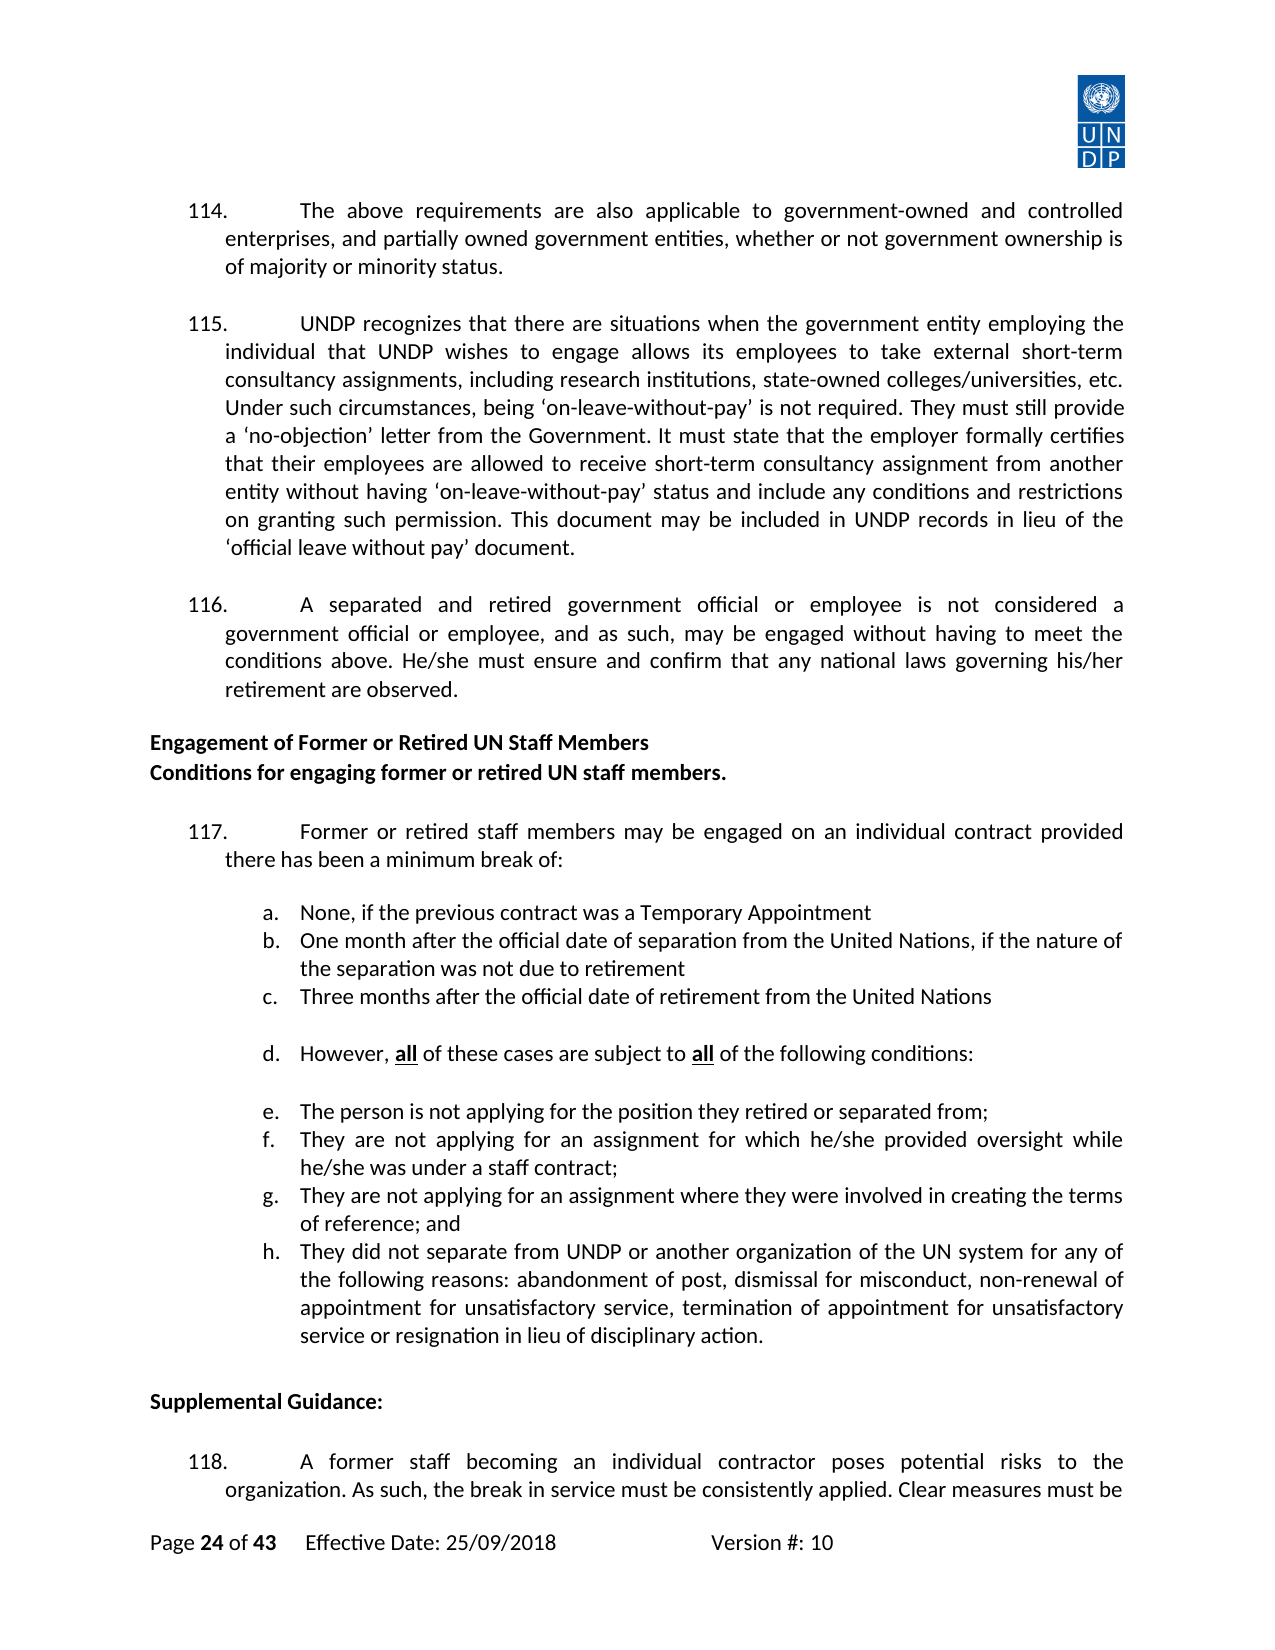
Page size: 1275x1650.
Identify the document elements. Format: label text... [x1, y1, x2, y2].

list Three months after the official date of retirement from the United Nations [262, 982, 1125, 1010]
picture [1076, 75, 1125, 168]
list The above requirements are also applicable to government-owned and controlled enterprises, and partially owned government entities, whether or not government ownership is of majority or minority status. [187, 196, 1125, 280]
list A separated and retired government official or employee is not considered a government official or employee, and as such, may be engaged without having to meet the conditions above. He/she must ensure and confirm that any national laws governing his/her retirement are observed. [187, 591, 1125, 703]
list They are not applying for an assignment for which he/she provided oversight while he/she was under a staff contract; [262, 1125, 1125, 1181]
list The person is not applying for the position they retired or separated from; [262, 1097, 1125, 1125]
list Supplemental Guidance: [150, 1387, 1125, 1415]
list They are not applying for an assignment where they were involved in creating the terms of reference; and [262, 1181, 1125, 1237]
list They did not separate from UNDP or another organization of the UN system for any of the following reasons: abandonment of post, dismissal for misconduct, non-renewal of appointment for unsatisfactory service, termination of appointment for unsatisfactory service or resignation in lieu of disciplinary action. [262, 1237, 1125, 1349]
list None, if the previous contract was a Temporary Appointment [262, 898, 1125, 926]
list Conditions for engaging former or retired UN staff members. [150, 758, 1125, 786]
list One month after the official date of separation from the United Nations, if the nature of the separation was not due to retirement [262, 926, 1125, 982]
list UNDP recognizes that there are situations when the government entity employing the individual that UNDP wishes to engage allows its employees to take external short-term consultancy assignments, including research institutions, state-owned colleges/universities, etc. Under such circumstances, being ‘on-leave-without-pay’ is not required. They must still provide a ‘no-objection’ letter from the Government. It must state that the employer formally certifies that their employees are allowed to receive short-term consultancy assignment from another entity without having ‘on-leave-without-pay’ status and include any conditions and restrictions on granting such permission. This document may be included in UNDP records in lieu of the ‘official leave without pay’ document. [187, 309, 1125, 561]
list However, all of these cases are subject to all of the following conditions: [262, 1039, 1125, 1068]
list Former or retired staff members may be engaged on an individual contract provided there has been a minimum break of: [187, 817, 1125, 873]
list Engagement of Former or Retired UN Staff Members [150, 728, 1125, 756]
